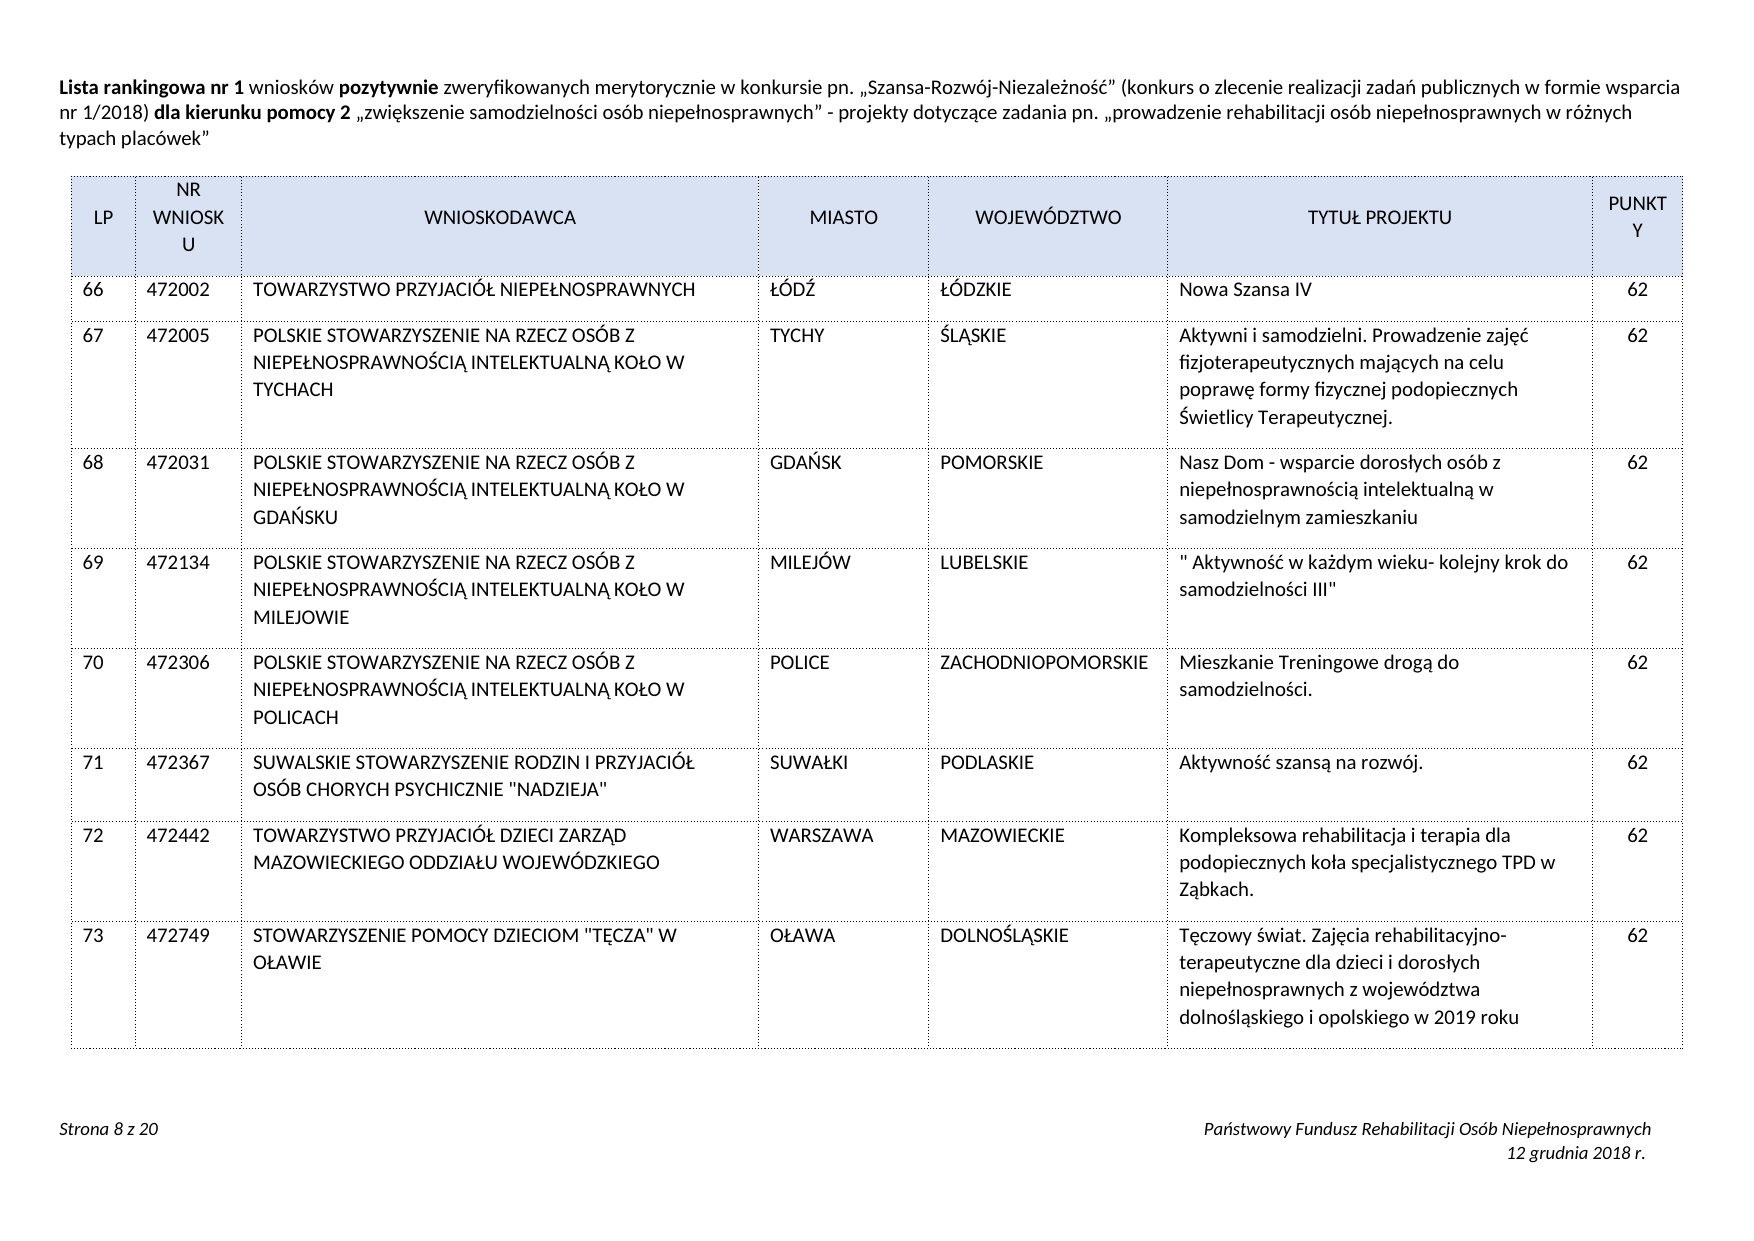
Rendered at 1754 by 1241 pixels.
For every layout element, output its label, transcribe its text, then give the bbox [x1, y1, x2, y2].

table_cell SUWAŁKI [759, 748, 929, 821]
table_cell 72 [71, 821, 135, 921]
table_cell 62 [1592, 448, 1683, 548]
table_cell MILEJÓW [759, 548, 929, 648]
table_cell 472442 [135, 821, 242, 921]
table_header LP [71, 176, 135, 276]
table_header MIASTO [759, 176, 929, 276]
table_cell 472005 [135, 321, 242, 448]
table_cell 70 [71, 648, 135, 748]
table_cell 62 [1592, 321, 1683, 448]
table_cell 472367 [135, 748, 242, 821]
table_cell OŁAWA [759, 921, 929, 1048]
table_cell Nasz Dom - wsparcie dorosłych osób z niepełnosprawnością intelektualną w samodzielnym zamieszkaniu [1168, 448, 1592, 548]
table_cell PODLASKIE [929, 748, 1168, 821]
table_cell LUBELSKIE [929, 548, 1168, 648]
table_header TYTUŁ PROJEKTU [1168, 176, 1592, 276]
table_cell 62 [1592, 821, 1683, 921]
table_cell POLSKIE STOWARZYSZENIE NA RZECZ OSÓB Z NIEPEŁNOSPRAWNOŚCIĄ INTELEKTUALNĄ KOŁO W GDAŃSKU [242, 448, 758, 548]
table_cell 472002 [135, 276, 242, 321]
table_cell POLSKIE STOWARZYSZENIE NA RZECZ OSÓB Z NIEPEŁNOSPRAWNOŚCIĄ INTELEKTUALNĄ KOŁO W TYCHACH [242, 321, 758, 448]
table_cell POLSKIE STOWARZYSZENIE NA RZECZ OSÓB Z NIEPEŁNOSPRAWNOŚCIĄ INTELEKTUALNĄ KOŁO W POLICACH [242, 648, 758, 748]
table_cell " Aktywność w każdym wieku- kolejny krok do samodzielności III" [1168, 548, 1592, 648]
table_cell ZACHODNIOPOMORSKIE [929, 648, 1168, 748]
table_cell Kompleksowa rehabilitacja i terapia dla podopiecznych koła specjalistycznego TPD w Ząbkach. [1168, 821, 1592, 921]
table_cell 62 [1592, 748, 1683, 821]
table_cell 66 [71, 276, 135, 321]
table_cell 62 [1592, 648, 1683, 748]
table_cell 69 [71, 548, 135, 648]
table_cell ŁÓDZKIE [929, 276, 1168, 321]
table_cell 62 [1592, 548, 1683, 648]
table_cell 472749 [135, 921, 242, 1048]
table_cell 73 [71, 921, 135, 1048]
table_cell GDAŃSK [759, 448, 929, 548]
table_cell Aktywni i samodzielni. Prowadzenie zajęć fizjoterapeutycznych mających na celu poprawę formy fizycznej podopiecznych Świetlicy Terapeutycznej. [1168, 321, 1592, 448]
table_header WNIOSKODAWCA [242, 176, 758, 276]
table_cell TYCHY [759, 321, 929, 448]
table_cell TOWARZYSTWO PRZYJACIÓŁ NIEPEŁNOSPRAWNYCH [242, 276, 758, 321]
table_cell Nowa Szansa IV [1168, 276, 1592, 321]
table_header PUNKTY [1592, 176, 1683, 276]
table_cell MAZOWIECKIE [929, 821, 1168, 921]
table_header WOJEWÓDZTWO [929, 176, 1168, 276]
table_cell POMORSKIE [929, 448, 1168, 548]
table_cell Tęczowy świat. Zajęcia rehabilitacyjno-terapeutyczne dla dzieci i dorosłych niepełnosprawnych z województwa dolnośląskiego i opolskiego w 2019 roku [1168, 921, 1592, 1048]
table_cell 67 [71, 321, 135, 448]
table_cell 472306 [135, 648, 242, 748]
table_cell 472031 [135, 448, 242, 548]
table_cell 62 [1592, 276, 1683, 321]
table_cell 472134 [135, 548, 242, 648]
table_cell DOLNOŚLĄSKIE [929, 921, 1168, 1048]
table_cell Mieszkanie Treningowe drogą do samodzielności. [1168, 648, 1592, 748]
table_header NR WNIOSKU [135, 176, 242, 276]
table_cell 62 [1592, 921, 1683, 1048]
table_cell 71 [71, 748, 135, 821]
table_cell SUWALSKIE STOWARZYSZENIE RODZIN I PRZYJACIÓŁ OSÓB CHORYCH PSYCHICZNIE "NADZIEJA" [242, 748, 758, 821]
table_cell STOWARZYSZENIE POMOCY DZIECIOM "TĘCZA" W OŁAWIE [242, 921, 758, 1048]
table_cell POLSKIE STOWARZYSZENIE NA RZECZ OSÓB Z NIEPEŁNOSPRAWNOŚCIĄ INTELEKTUALNĄ KOŁO W MILEJOWIE [242, 548, 758, 648]
table_cell TOWARZYSTWO PRZYJACIÓŁ DZIECI ZARZĄD MAZOWIECKIEGO ODDZIAŁU WOJEWÓDZKIEGO [242, 821, 758, 921]
table_cell WARSZAWA [759, 821, 929, 921]
table_cell Aktywność szansą na rozwój. [1168, 748, 1592, 821]
table_cell POLICE [759, 648, 929, 748]
table_cell ŁÓDŹ [759, 276, 929, 321]
table_cell 68 [71, 448, 135, 548]
table_cell ŚLĄSKIE [929, 321, 1168, 448]
